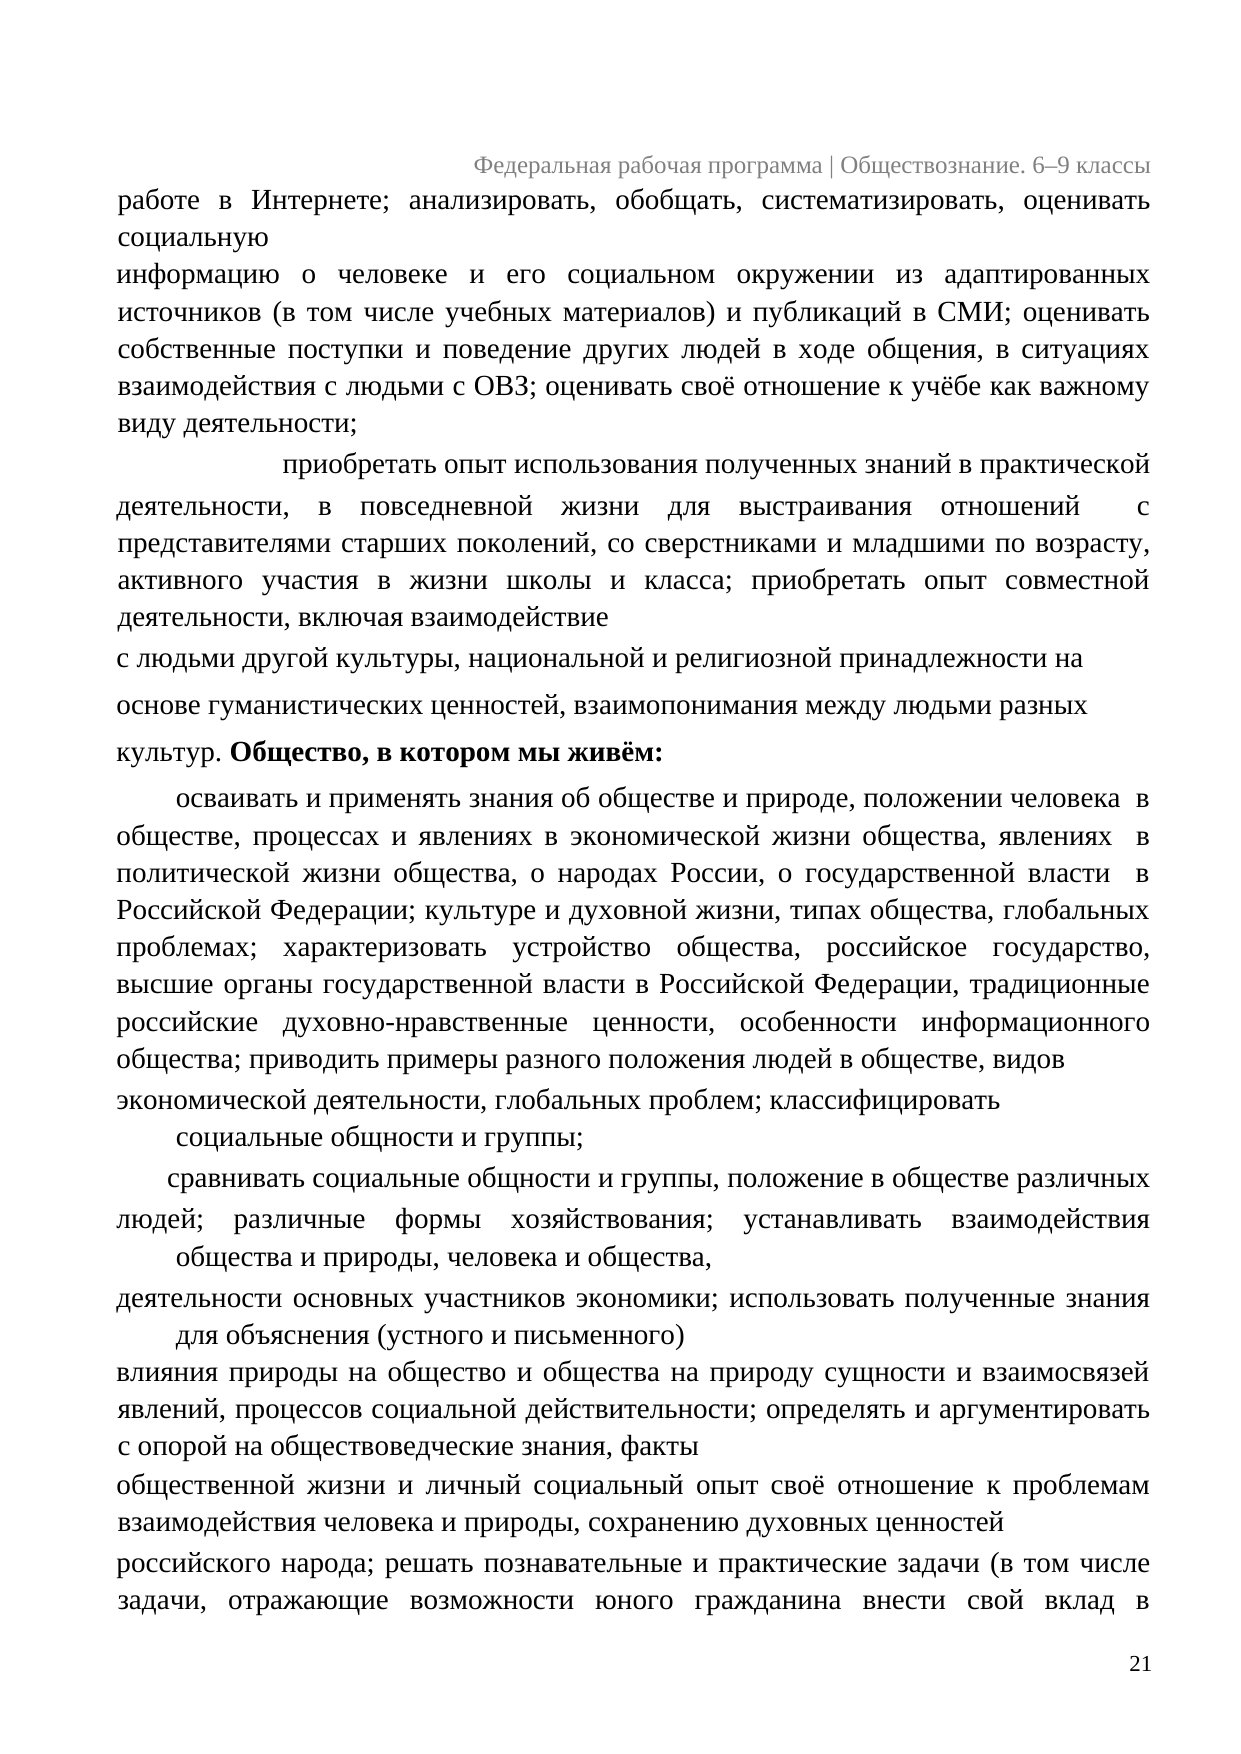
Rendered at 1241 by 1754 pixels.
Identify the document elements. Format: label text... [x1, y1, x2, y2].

text деятельности, в повседневной жизни для выстраивания отношений с представителями старших поколений, со сверстниками и младшими по возрасту, активного участия в жизни школы и класса; приобретать опыт совместной деятельности, включая взаимодействие [116, 488, 1151, 633]
text информацию о человеке и его социальном окружении из адаптированных источников (в том числе учебных материалов) и публикаций в СМИ; оценивать собственные поступки и поведение других людей в ходе общения, в ситуациях взаимодействия с людьми с ОВЗ; оценивать своё отношение к учёбе как важному виду деятельности; [116, 257, 1151, 439]
text влияния природы на общество и общества на природу сущности и взаимосвязей явлений, процессов социальной действительности; определять и аргументировать с опорой на обществоведческие знания, факты [116, 1354, 1151, 1462]
text общественной жизни и личный социальный опыт своё отношение к проблемам взаимодействия человека и природы, сохранению духовных ценностей [116, 1467, 1151, 1537]
text сравнивать социальные общности и группы, положение в обществе различных [118, 1160, 1151, 1193]
text экономической деятельности, глобальных проблем; классифицировать социальные общности и группы; [116, 1082, 1001, 1152]
text деятельности основных участников экономики; использовать полученные знания для объяснения (устного и письменного) [116, 1280, 1151, 1351]
text приобретать опыт использования полученных знаний в практической [118, 446, 1151, 480]
text с людьми другой культуры, национальной и религиозной принадлежности на основе гуманистических ценностей, взаимопонимания между людьми разных культур. Общество, в котором мы живём: [116, 641, 1153, 767]
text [116, 182, 1151, 252]
text осваивать и применять знания об обществе и природе, положении человека в обществе, процессах и явлениях в экономической жизни общества, явлениях в политической жизни общества, о народах России, о государственной власти в Российской Федерации; культуре и духовной жизни, типах общества, глобальных проблемах; характеризовать устройство общества, российское государство, высшие органы государственной власти в Российской Федерации, традиционные российские духовно-нравственные ценности, особенности информационного общества; приводить примеры разного положения людей в обществе, видов [116, 781, 1151, 1074]
text людей; различные формы хозяйствования; устанавливать взаимодействия общества и природы, человека и общества, [116, 1202, 1151, 1272]
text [116, 1545, 1151, 1616]
